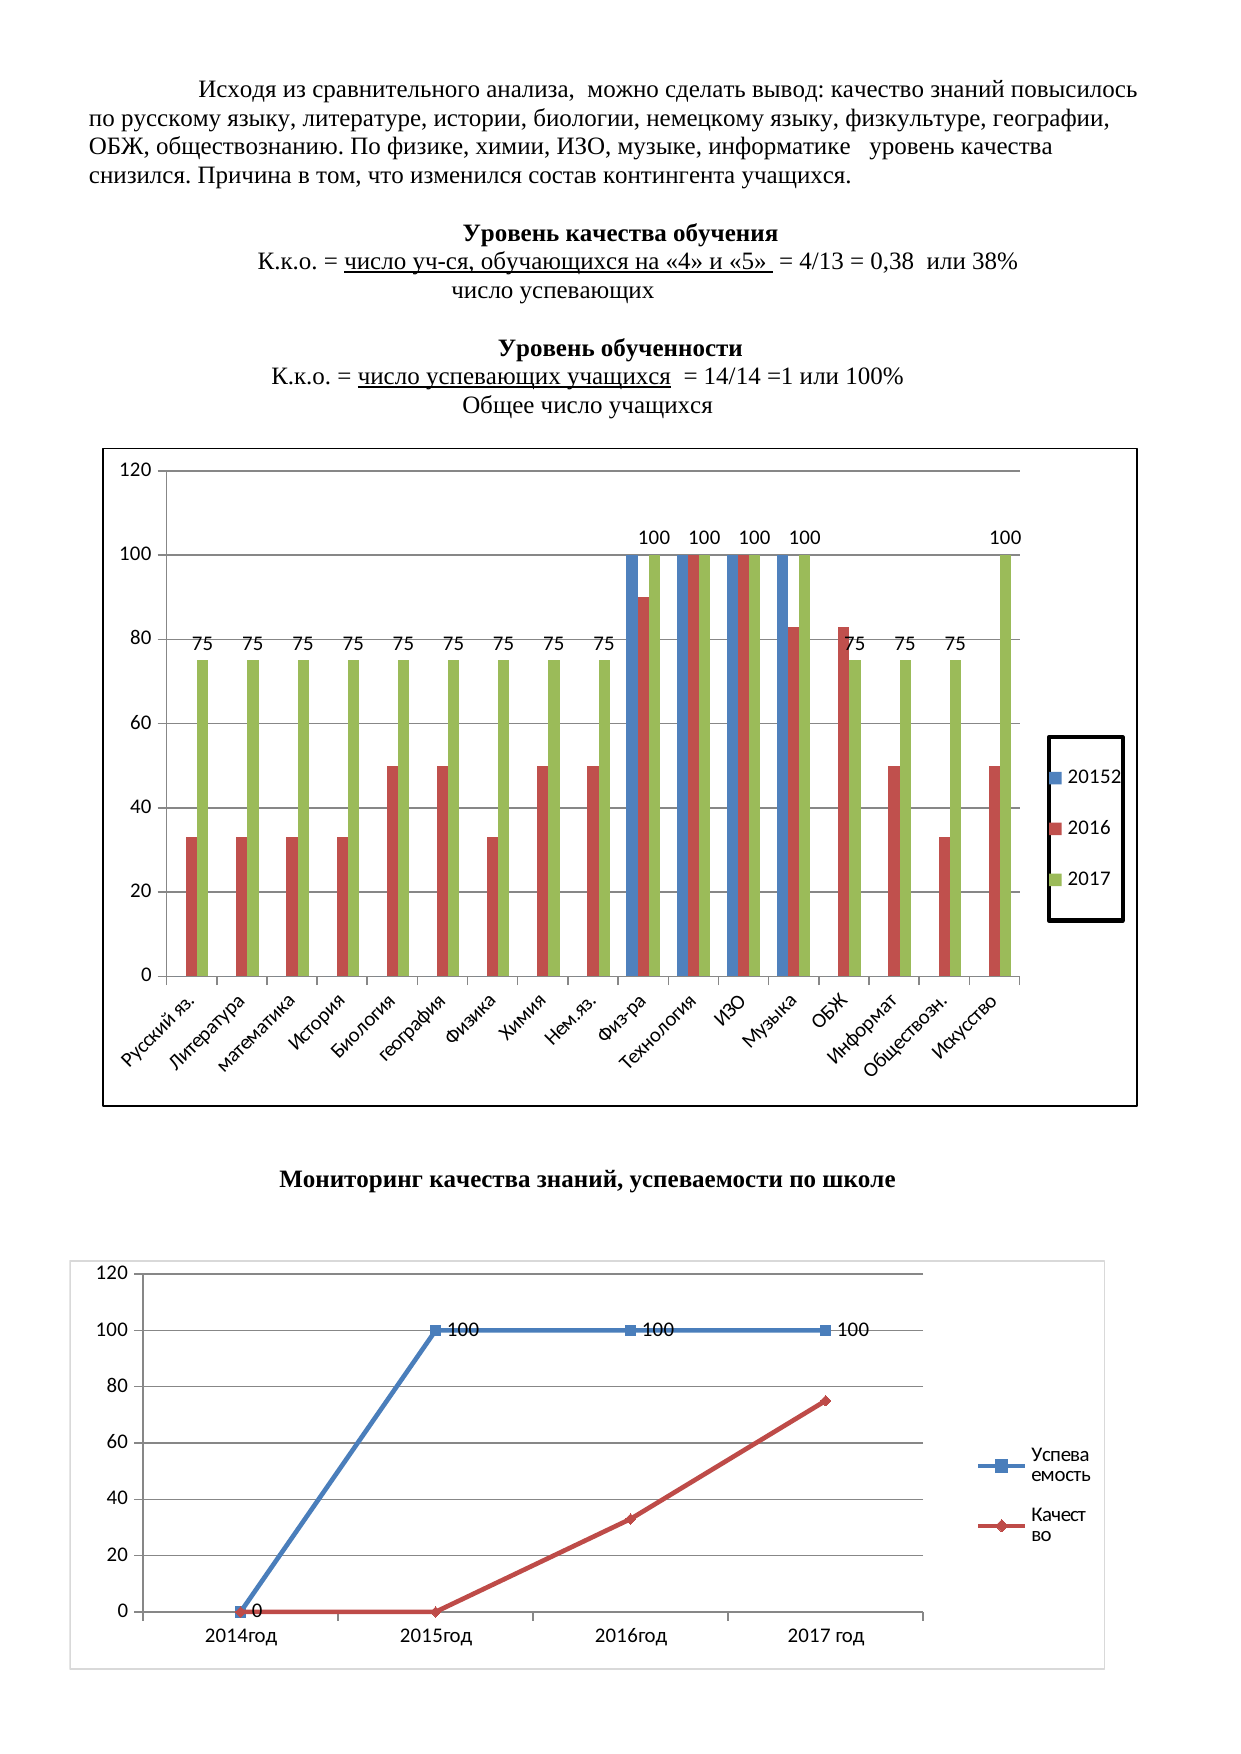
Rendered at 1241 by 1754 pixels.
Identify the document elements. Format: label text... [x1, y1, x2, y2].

text Уровень обученности [89, 333, 1152, 361]
text число успевающих [89, 275, 1152, 304]
text Уровень качества обучения [89, 218, 1152, 246]
list Мониторинг качества знаний, успеваемости по школе [23, 1164, 1152, 1193]
text К.к.о. = число уч-ся, обучающихся на «4» и «5» = 4/13 = 0,38 или 38% [89, 246, 1152, 275]
text Исходя из сравнительного анализа, можно сделать вывод: качество знаний повысилось по русскому языку, литературе, истории, биологии, немецкому языку, физкультуре, географии, ОБЖ, обществознанию. По физике, химии, ИЗО, музыке, информатике уровень качества снизился. Причина в том, что изменился состав контингента учащихся. [89, 74, 1152, 189]
list Общее число учащихся [23, 390, 1152, 419]
list К.к.о. = число успевающих учащихся = 14/14 =1 или 100% [23, 361, 1152, 390]
